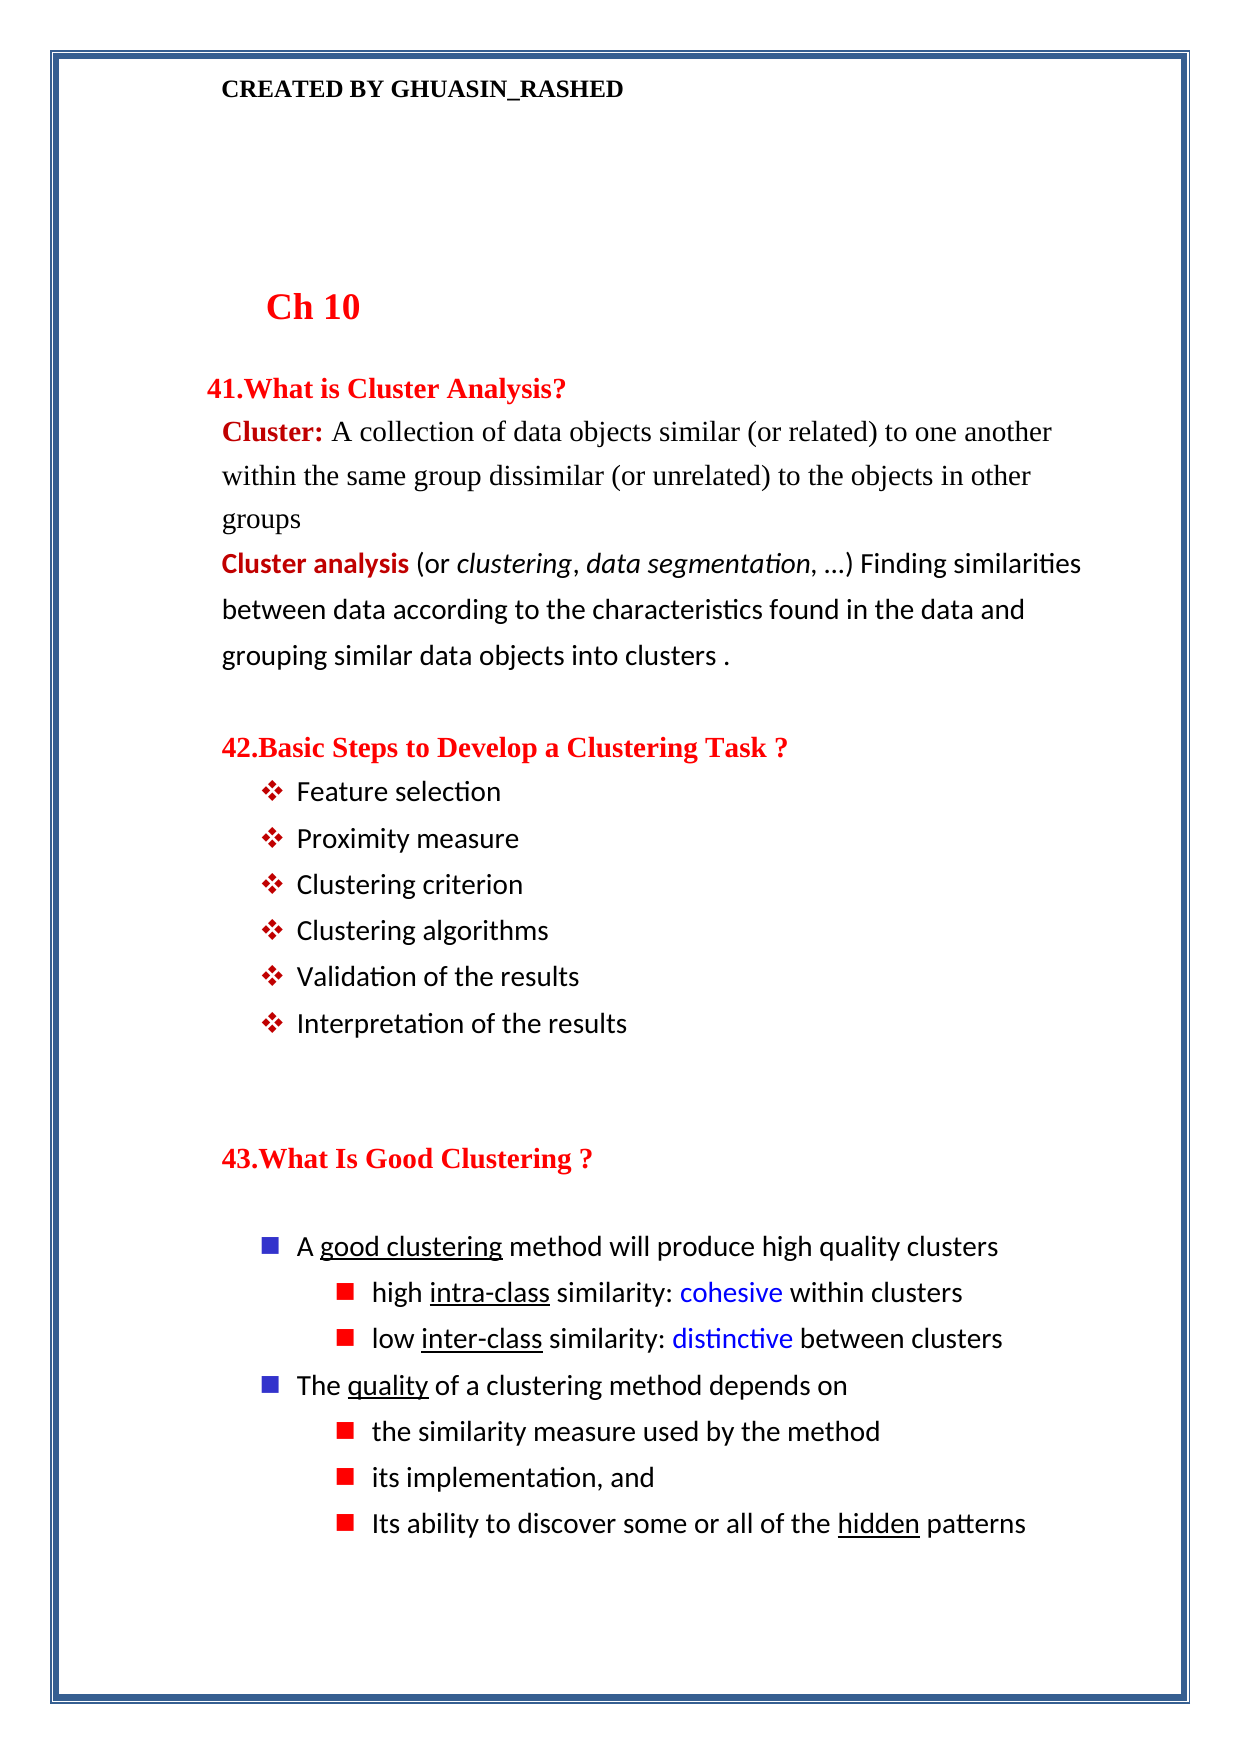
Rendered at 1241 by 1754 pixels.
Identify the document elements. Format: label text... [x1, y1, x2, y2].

list A good clustering method will produce high quality clusters [259, 1228, 1053, 1263]
list The quality of a clustering method depends on [259, 1367, 1053, 1402]
list its implementation, and [334, 1459, 1053, 1495]
text 41.What is Cluster Analysis? [207, 371, 1053, 404]
list Clustering criterion [259, 866, 1093, 902]
list low inter-class similarity: distinctive between clusters [334, 1320, 1053, 1356]
list Clustering algorithms [259, 912, 1093, 948]
text Ch 10 [266, 284, 1045, 327]
list Its ability to discover some or all of the hidden patterns [334, 1505, 1053, 1541]
list high intra-class similarity: cohesive within clusters [334, 1274, 1053, 1310]
list Interpretation of the results [259, 1005, 1093, 1040]
list Validation of the results [259, 958, 1093, 994]
text Cluster: A collection of data objects similar (or related) to one another within the same group dissimilar (or unrelated) to the objects in other groups [222, 414, 1093, 535]
text 42.Basic Steps to Develop a Clustering Task ? [222, 730, 1093, 763]
text Cluster analysis (or clustering, data segmentation, …) Finding similarities between data according to the characteristics found in the data and grouping similar data objects into clusters . [222, 545, 1093, 673]
list Feature selection [259, 773, 1093, 809]
text 43.What Is Good Clustering ? [222, 1141, 1053, 1174]
list Proximity measure [259, 820, 1093, 855]
list the similarity measure used by the method [334, 1413, 1053, 1448]
